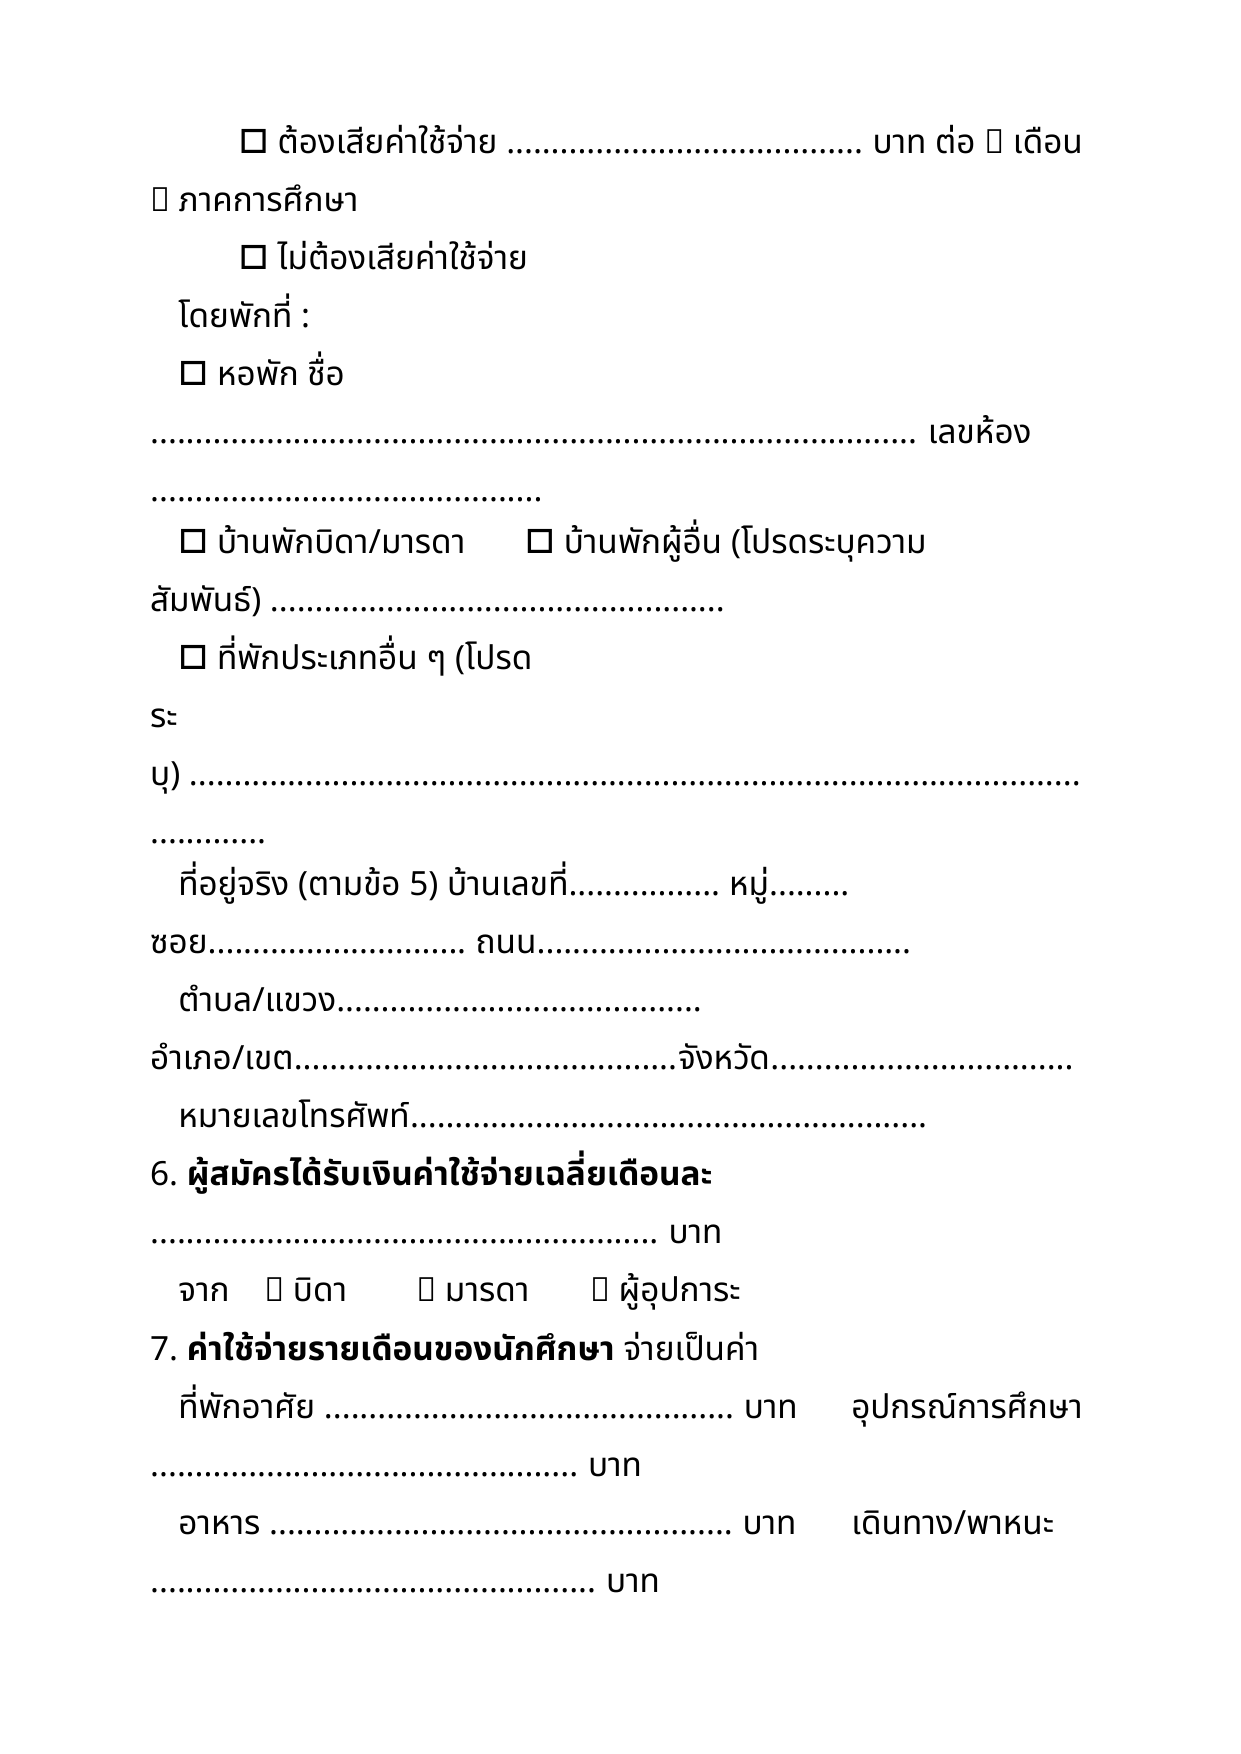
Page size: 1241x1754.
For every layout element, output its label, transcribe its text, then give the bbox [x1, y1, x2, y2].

text หอพัก ชื่อ ...................................................................................... เลขห้อง ............................................ [150, 350, 1090, 511]
text อาหาร .................................................... บาท เดินทาง/พาหนะ .................................................. บาท [150, 1499, 1090, 1607]
text หมายเลขโทรศัพท์.......................................................... [150, 1092, 1090, 1143]
text จาก บิดา มารดา ผู้อุปการะ [150, 1266, 1090, 1317]
text บ้านพักบิดา/มารดา บ้านพักผู้อื่น (โปรดระบุความสัมพันธ์) ................................................... [150, 518, 1090, 626]
text ตำบล/แขวง......................................... อำเภอ/เขต...........................................จังหวัด.................................. [150, 976, 1090, 1084]
text ที่พักอาศัย .............................................. บาท อุปกรณ์การศึกษา ................................................ บาท [150, 1382, 1090, 1491]
text 7. ค่าใช้จ่ายรายเดือนของนักศึกษา จ่ายเป็นค่า [150, 1324, 1090, 1375]
text 6. ผู้สมัครได้รับเงินค่าใช้จ่ายเฉลี่ยเดือนละ ......................................................... บาท [150, 1150, 1090, 1259]
text ต้องเสียค่าใช้จ่าย ........................................ บาท ต่อ เดือน ภาคการศึกษา [150, 118, 1090, 227]
text ไม่ต้องเสียค่าใช้จ่าย [150, 234, 1090, 284]
text ที่พักประเภทอื่น ๆ (โปรดระบุ) ................................................................................................................. [150, 634, 1090, 853]
text โดยพักที่ : [150, 292, 1090, 343]
text ที่อยู่จริง (ตามข้อ 5) บ้านเลขที่................. หมู่......... ซอย............................. ถนน.......................................... [150, 859, 1090, 968]
